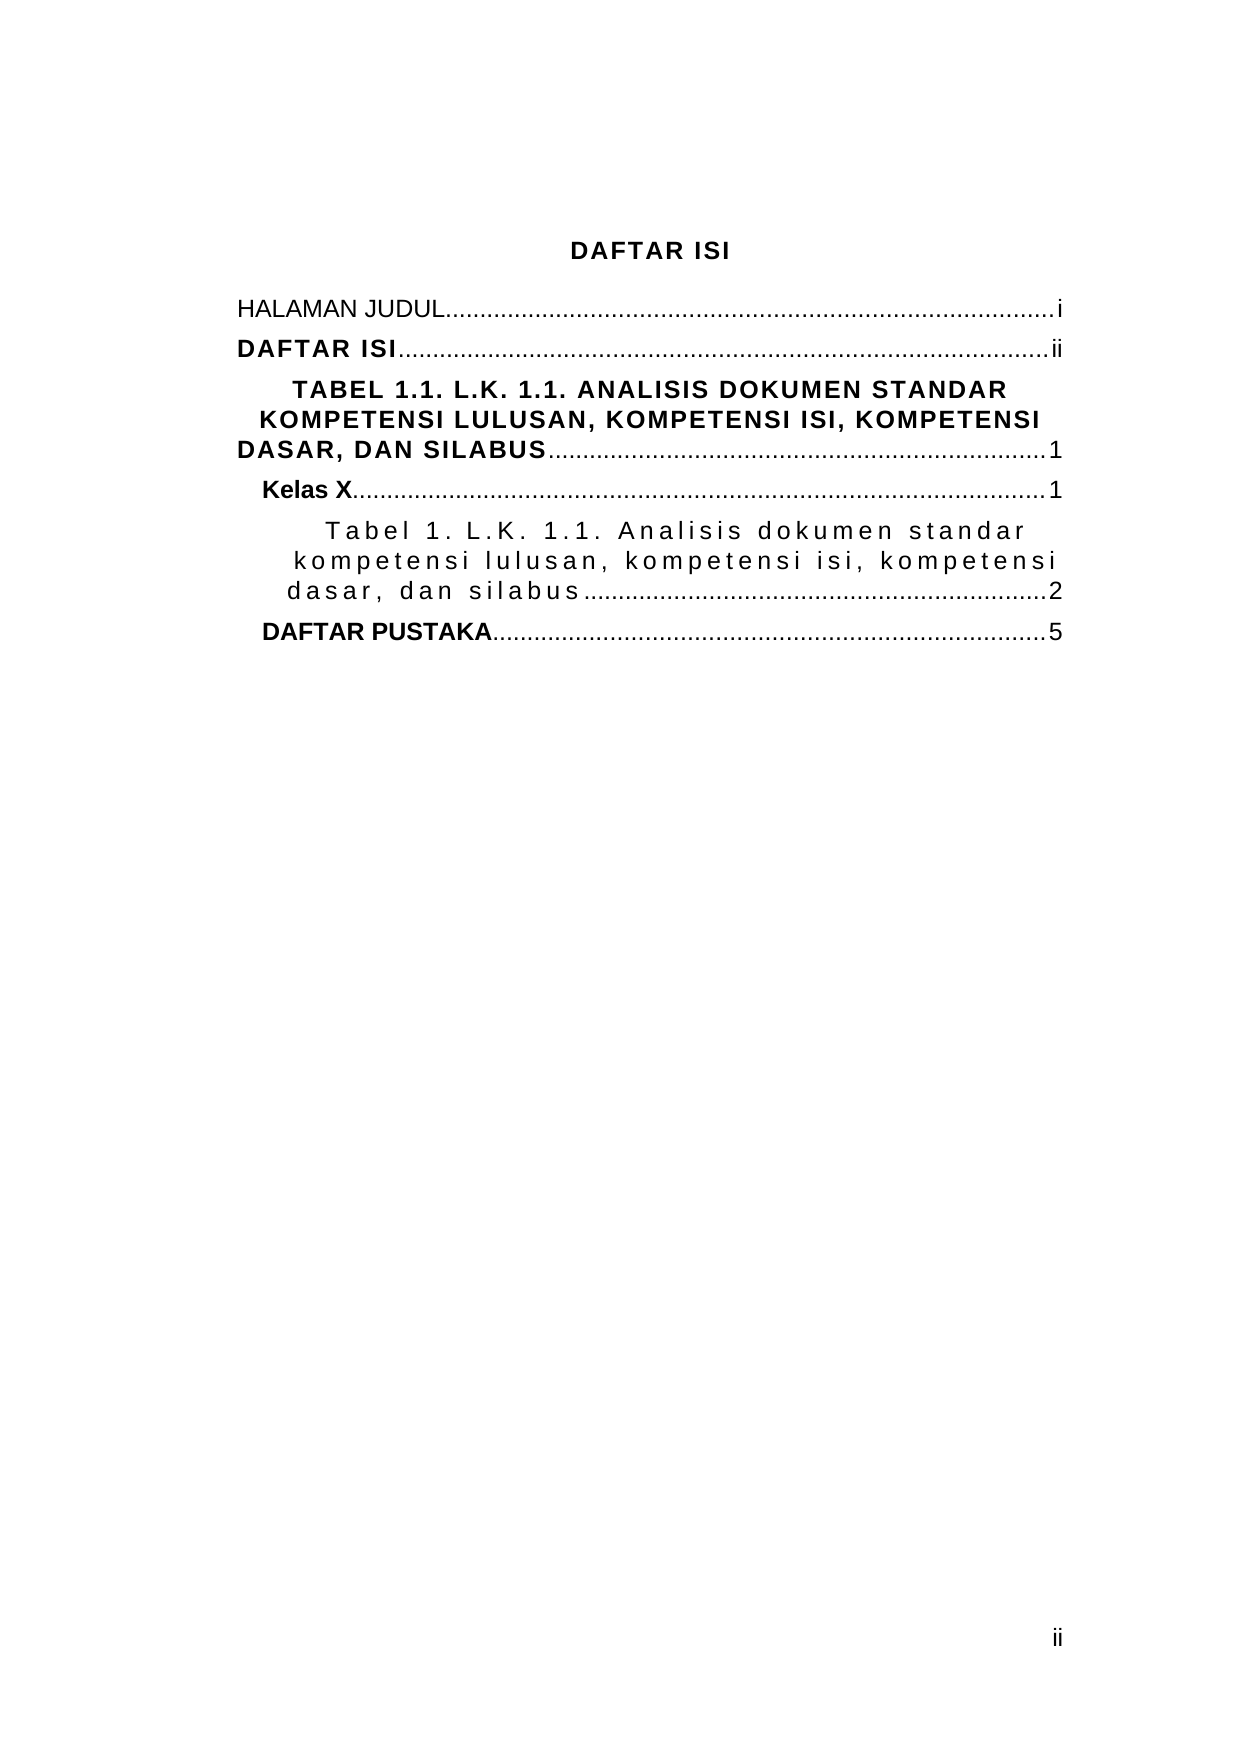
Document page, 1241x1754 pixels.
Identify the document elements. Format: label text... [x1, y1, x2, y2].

text Tabel 1. L.K. 1.1. Analisis dokumen standar kompetensi lulusan, kompetensi isi, kompetensi dasar, dan silabus 2 [286, 516, 1063, 605]
text Kelas X 1 [261, 476, 1063, 504]
text HALAMAN JUDUL i [236, 294, 1063, 322]
text DAFTAR ISI [236, 236, 1063, 265]
text Tabel 1.1. l.k. 1.1. analisis dokumen standar kompetensi lulusan, kompetensi isi, kompetensi dasar, dan silabus 1 [236, 375, 1063, 464]
text DAFTAR ISI ii [236, 334, 1063, 363]
text DAFTAR PUSTAKA 5 [261, 617, 1063, 646]
